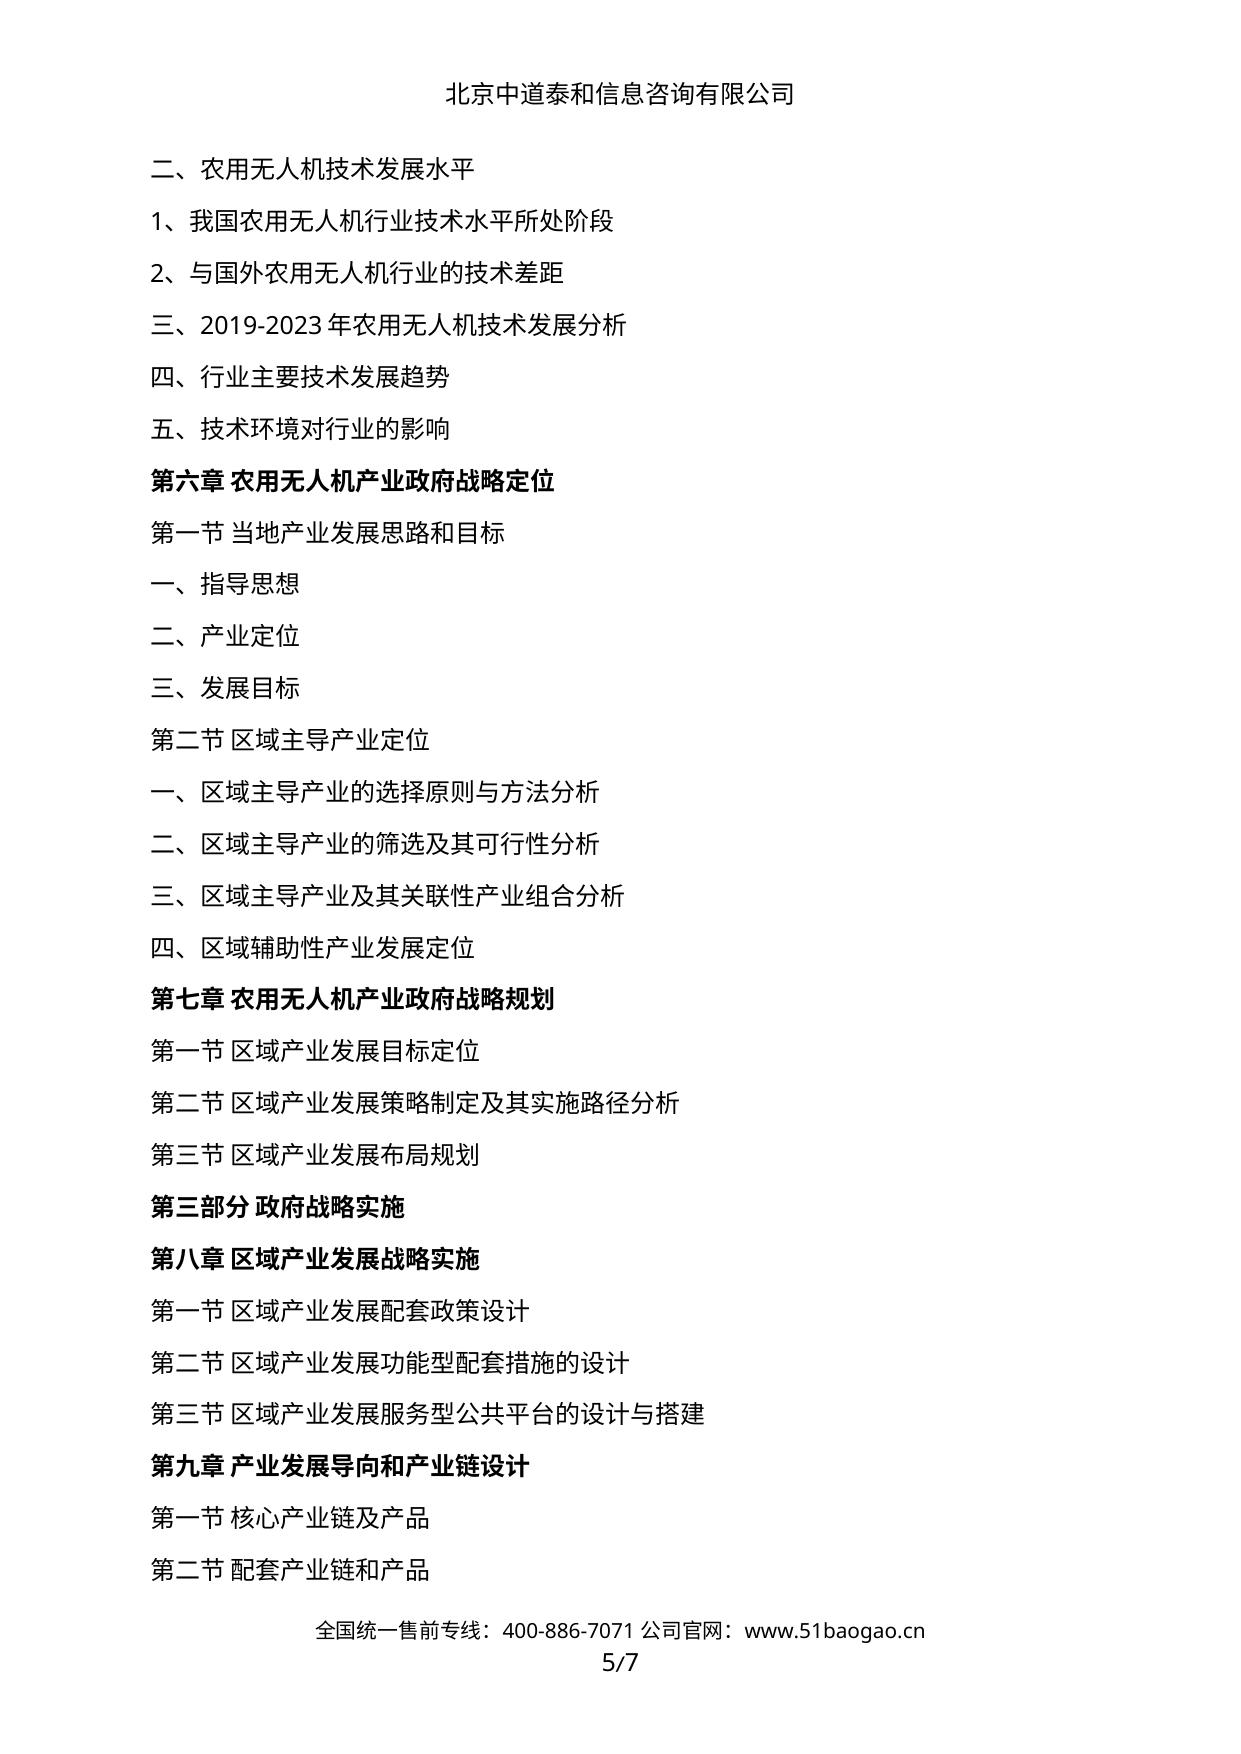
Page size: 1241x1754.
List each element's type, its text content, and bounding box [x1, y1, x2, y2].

text 第一节 核心产业链及产品 [150, 1499, 1090, 1535]
text 第三部分 政府战略实施 [150, 1187, 1090, 1224]
text 第三节 区域产业发展服务型公共平台的设计与搭建 [150, 1395, 1090, 1431]
text 第一节 区域产业发展目标定位 [150, 1032, 1090, 1068]
text 三、区域主导产业及其关联性产业组合分析 [150, 876, 1090, 912]
text 一、区域主导产业的选择原则与方法分析 [150, 772, 1090, 809]
text 第一节 区域产业发展配套政策设计 [150, 1291, 1090, 1327]
text 第二节 配套产业链和产品 [150, 1551, 1090, 1587]
text 第七章 农用无人机产业政府战略规划 [150, 980, 1090, 1016]
text 一、指导思想 [150, 565, 1090, 601]
text 2、与国外农用无人机行业的技术差距 [150, 254, 1090, 290]
text 第一节 当地产业发展思路和目标 [150, 513, 1090, 549]
text 三、2019-2023年农用无人机技术发展分析 [150, 306, 1090, 342]
text 第二节 区域主导产业定位 [150, 721, 1090, 757]
text 第六章 农用无人机产业政府战略定位 [150, 461, 1090, 497]
text 第九章 产业发展导向和产业链设计 [150, 1447, 1090, 1483]
text 第八章 区域产业发展战略实施 [150, 1239, 1090, 1276]
text 二、农用无人机技术发展水平 [150, 150, 1090, 186]
text 四、行业主要技术发展趋势 [150, 357, 1090, 394]
text 五、技术环境对行业的影响 [150, 409, 1090, 446]
text 二、区域主导产业的筛选及其可行性分析 [150, 824, 1090, 861]
text 第三节 区域产业发展布局规划 [150, 1136, 1090, 1172]
text 二、产业定位 [150, 617, 1090, 653]
text 第二节 区域产业发展功能型配套措施的设计 [150, 1343, 1090, 1379]
text 1、我国农用无人机行业技术水平所处阶段 [150, 202, 1090, 238]
text 四、区域辅助性产业发展定位 [150, 928, 1090, 964]
text 第二节 区域产业发展策略制定及其实施路径分析 [150, 1084, 1090, 1120]
text 三、发展目标 [150, 669, 1090, 705]
